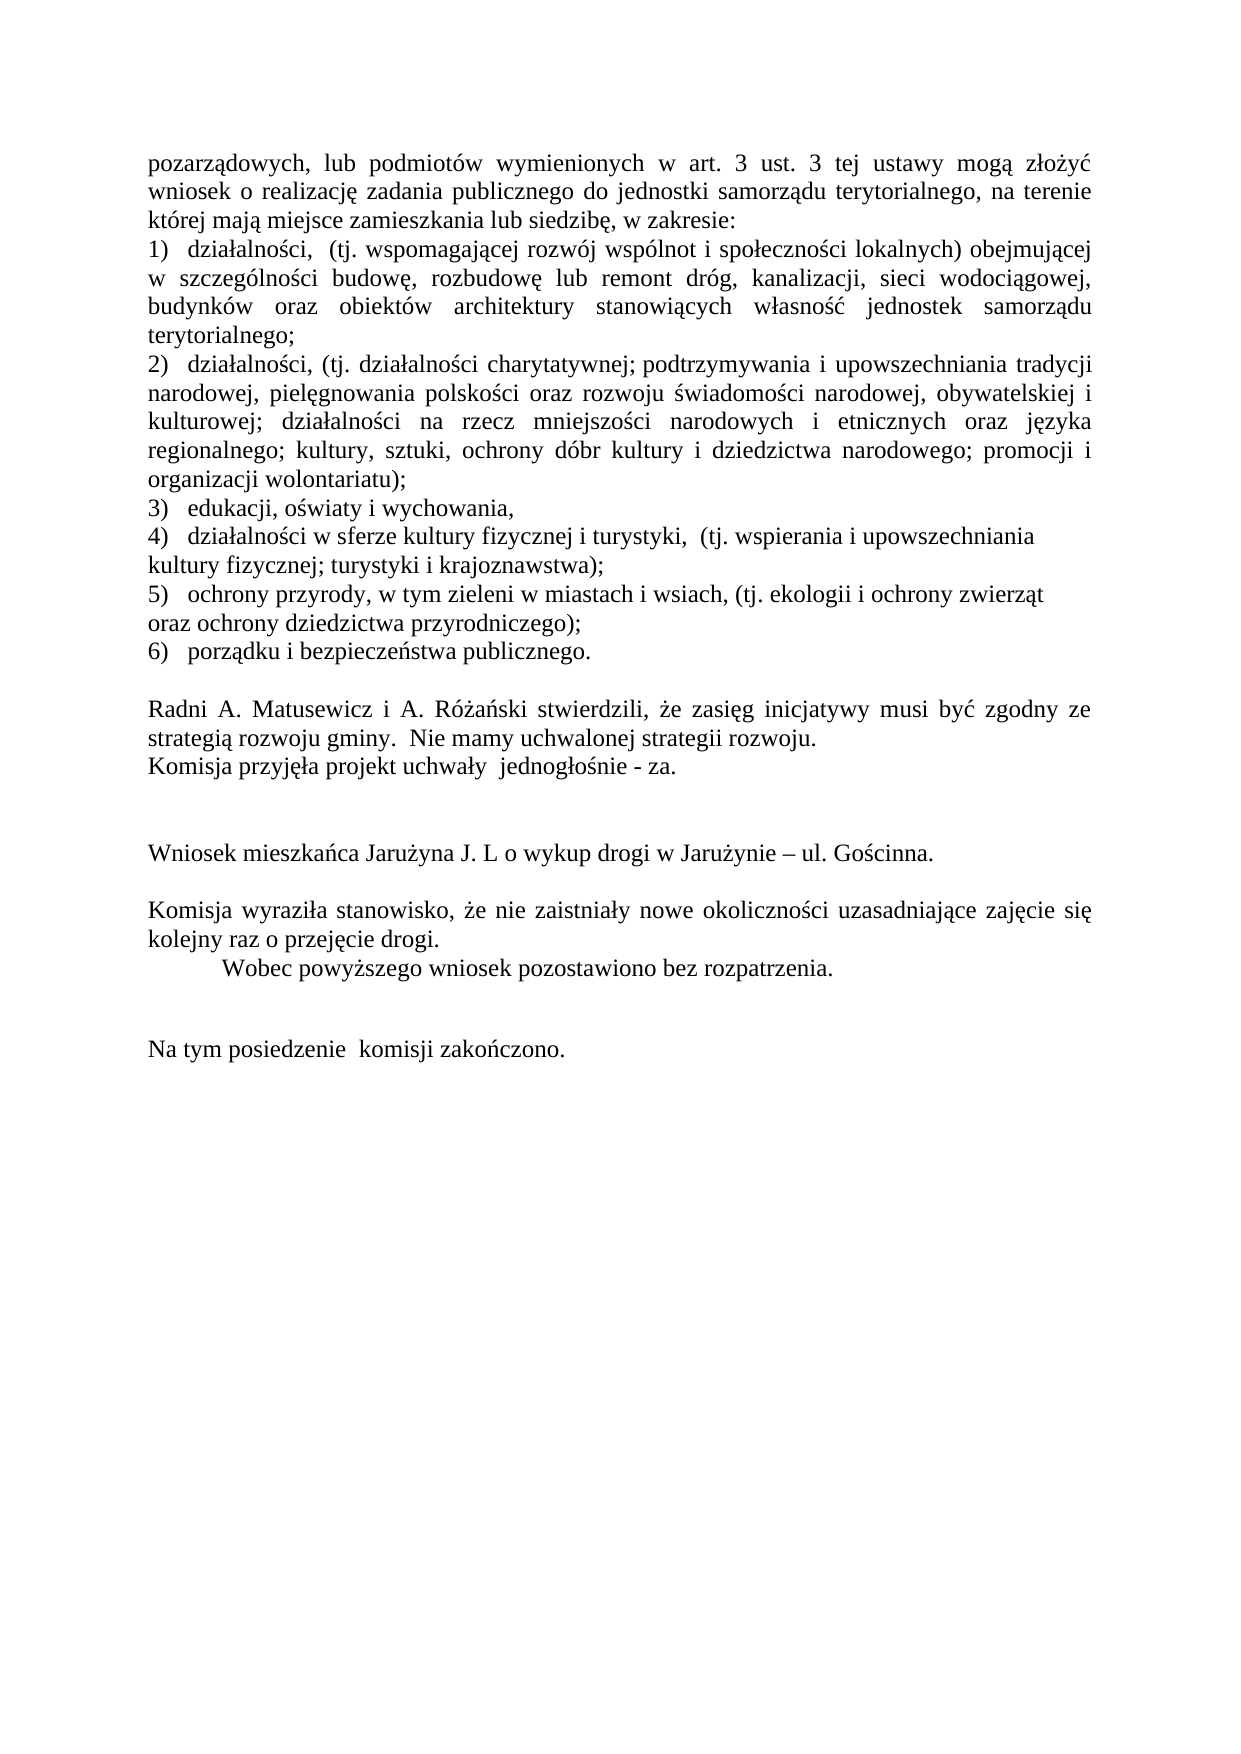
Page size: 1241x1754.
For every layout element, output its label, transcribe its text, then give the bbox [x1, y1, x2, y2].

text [148, 148, 1093, 234]
text Wobec powyższego wniosek pozostawiono bez rozpatrzenia. [148, 953, 1093, 981]
text Komisja wyraziła stanowisko, że nie zaistniały nowe okoliczności uzasadniające zajęcie się kolejny raz o przejęcie drogi. [148, 895, 1093, 953]
text 5) ochrony przyrody, w tym zieleni w miastach i wsiach, (tj. ekologii i ochrony zwierząt oraz ochrony dziedzictwa przyrodniczego); [148, 579, 1093, 636]
text 2) działalności, (tj. działalności charytatywnej; podtrzymywania i upowszechniania tradycji narodowej, pielęgnowania polskości oraz rozwoju świadomości narodowej, obywatelskiej i kulturowej; działalności na rzecz mniejszości narodowych i etnicznych oraz języka regionalnego; kultury, sztuki, ochrony dóbr kultury i dziedzictwa narodowego; promocji i organizacji wolontariatu); [148, 349, 1093, 493]
text Na tym posiedzenie komisji zakończono. [148, 1034, 1093, 1063]
text Wniosek mieszkańca Jarużyna J. L o wykup drogi w Jarużynie – ul. Gościnna. [148, 838, 1093, 866]
text 3) edukacji, oświaty i wychowania, [148, 493, 1093, 521]
text Radni A. Matusewicz i A. Różański stwierdzili, że zasięg inicjatywy musi być zgodny ze strategią rozwoju gminy. Nie mamy uchwalonej strategii rozwoju. [148, 694, 1093, 751]
text Komisja przyjęła projekt uchwały jednogłośnie - za. [148, 751, 1093, 780]
text 1) działalności, (tj. wspomagającej rozwój wspólnot i społeczności lokalnych) obejmującej w szczególności budowę, rozbudowę lub remont dróg, kanalizacji, sieci wodociągowej, budynków oraz obiektów architektury stanowiących własność jednostek samorządu terytorialnego; [148, 234, 1093, 349]
text 4) działalności w sferze kultury fizycznej i turystyki, (tj. wspierania i upowszechniania kultury fizycznej; turystyki i krajoznawstwa); [148, 521, 1093, 579]
text 6) porządku i bezpieczeństwa publicznego. [148, 636, 1093, 665]
